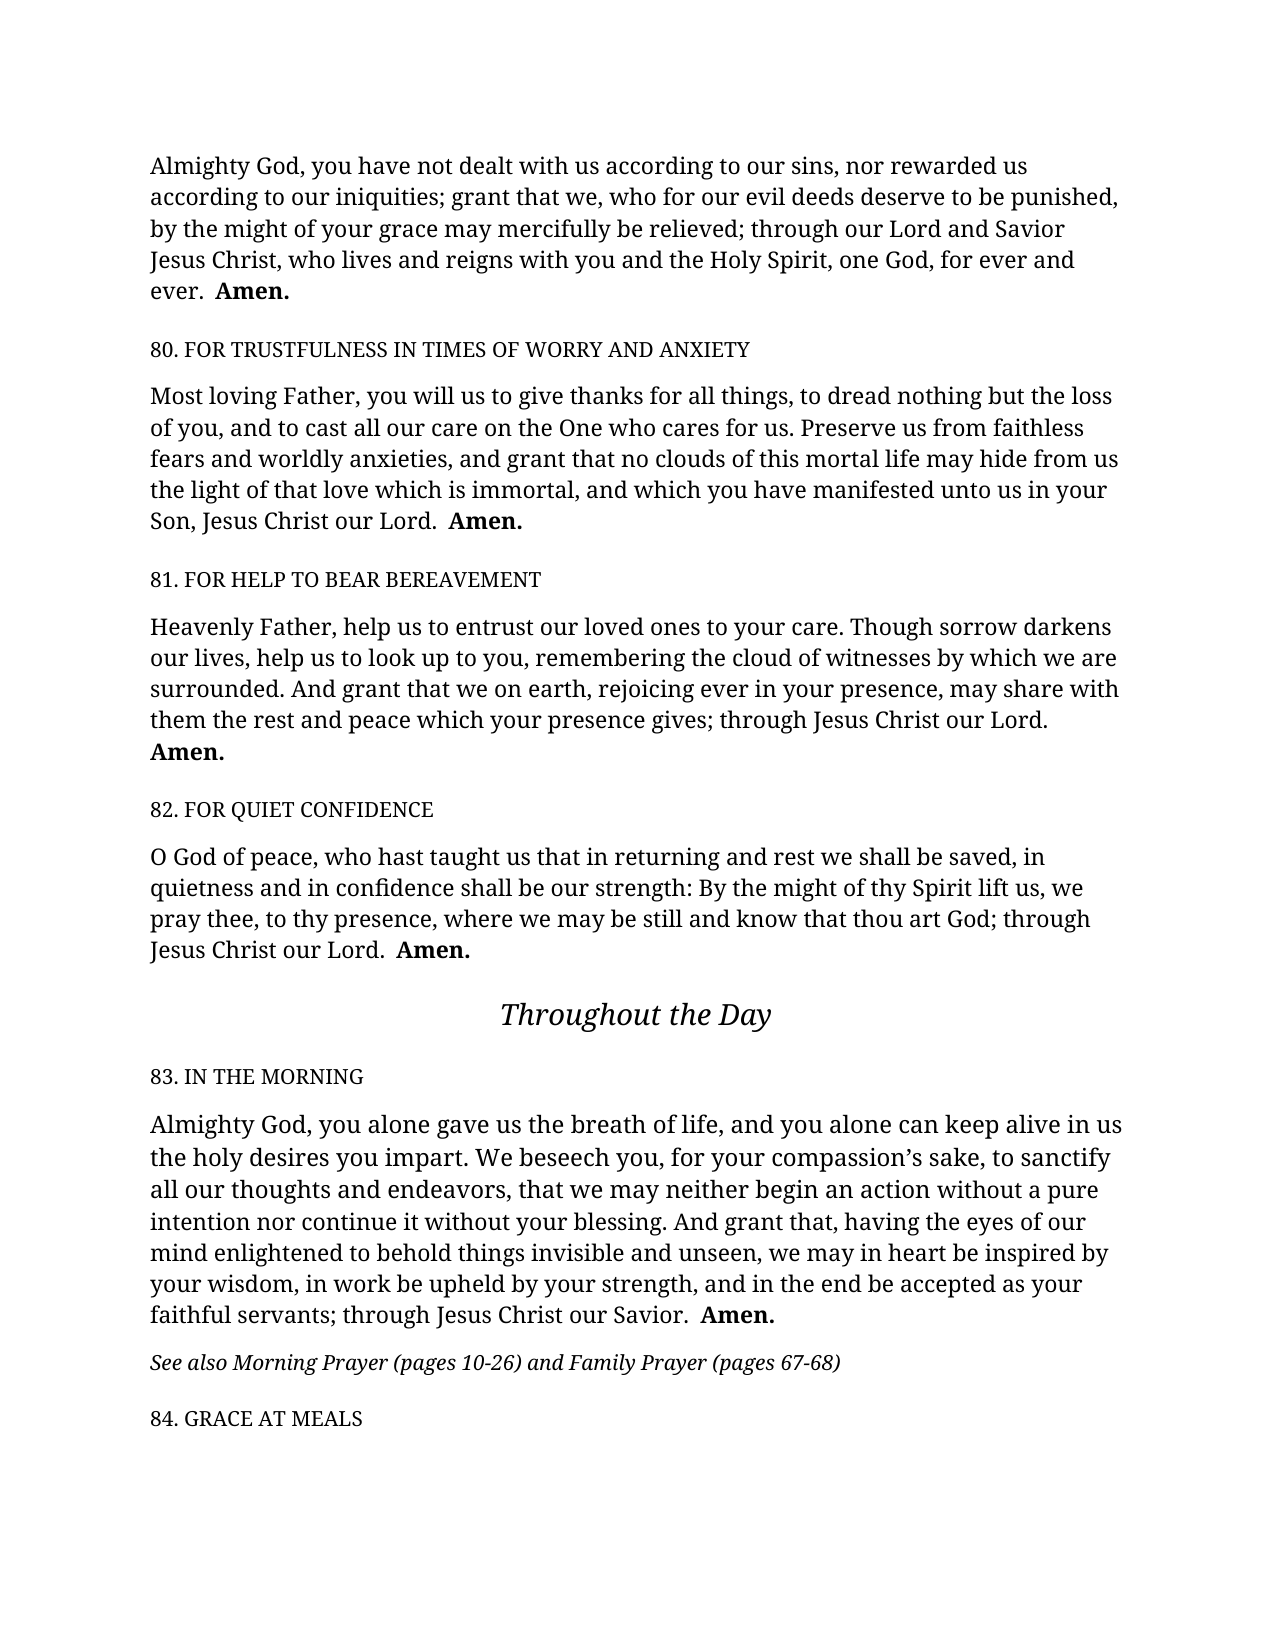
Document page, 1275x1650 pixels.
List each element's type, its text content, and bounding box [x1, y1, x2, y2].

text 83. IN THE MORNING [150, 1062, 1125, 1091]
text Most loving Father, you will us to give thanks for all things, to dread nothing but the loss of you, and to cast all our care on the One who cares for us. Preserve us from faithless fears and worldly anxieties, and grant that no clouds of this mortal life may hide from us the light of that love which is immortal, and which you have manifested unto us in your Son, Jesus Christ our Lord. Amen. [150, 380, 1125, 536]
text Almighty God, you alone gave us the breath of life, and you alone can keep alive in us the holy desires you impart. We beseech you, for your compassion’s sake, to sanctify all our thoughts and endeavors, that we may neither begin an action without a pure intention nor continue it without your blessing. And grant that, having the eyes of our mind enlightened to behold things invisible and unseen, we may in heart be inspired by your wisdom, in work be upheld by your strength, and in the end be accepted as your faithful servants; through Jesus Christ our Savior. Amen. [150, 1108, 1125, 1331]
text Almighty God, you have not dealt with us according to our sins, nor rewarded us according to our iniquities; grant that we, who for our evil deeds deserve to be punished, by the might of your grace may mercifully be relieved; through our Lord and Savior Jesus Christ, who lives and reigns with you and the Holy Spirit, one God, for ever and ever. Amen. [150, 150, 1125, 306]
text 80. FOR TRUSTFULNESS IN TIMES OF WORRY AND ANXIETY [150, 335, 1125, 363]
text See also Morning Prayer (pages 10-26) and Family Prayer (pages 67-68) [150, 1348, 1125, 1376]
text Heavenly Father, help us to entrust our loved ones to your care. Though sorrow darkens our lives, help us to look up to you, remembering the cloud of witnesses by which we are surrounded. And grant that we on earth, rejoicing ever in your presence, may share with them the rest and peace which your presence gives; through Jesus Christ our Lord. Amen. [150, 610, 1125, 767]
text 82. FOR QUIET CONFIDENCE [150, 795, 1125, 823]
text O God of peace, who hast taught us that in returning and rest we shall be saved, in quietness and in confidence shall be our strength: By the might of thy Spirit lift us, we pray thee, to thy presence, where we may be still and know that thou art God; through Jesus Christ our Lord. Amen. [150, 841, 1125, 966]
text 84. GRACE AT MEALS [150, 1404, 1125, 1433]
text 81. FOR HELP TO BEAR BEREAVEMENT [150, 565, 1125, 593]
text Throughout the Day [150, 994, 1125, 1034]
